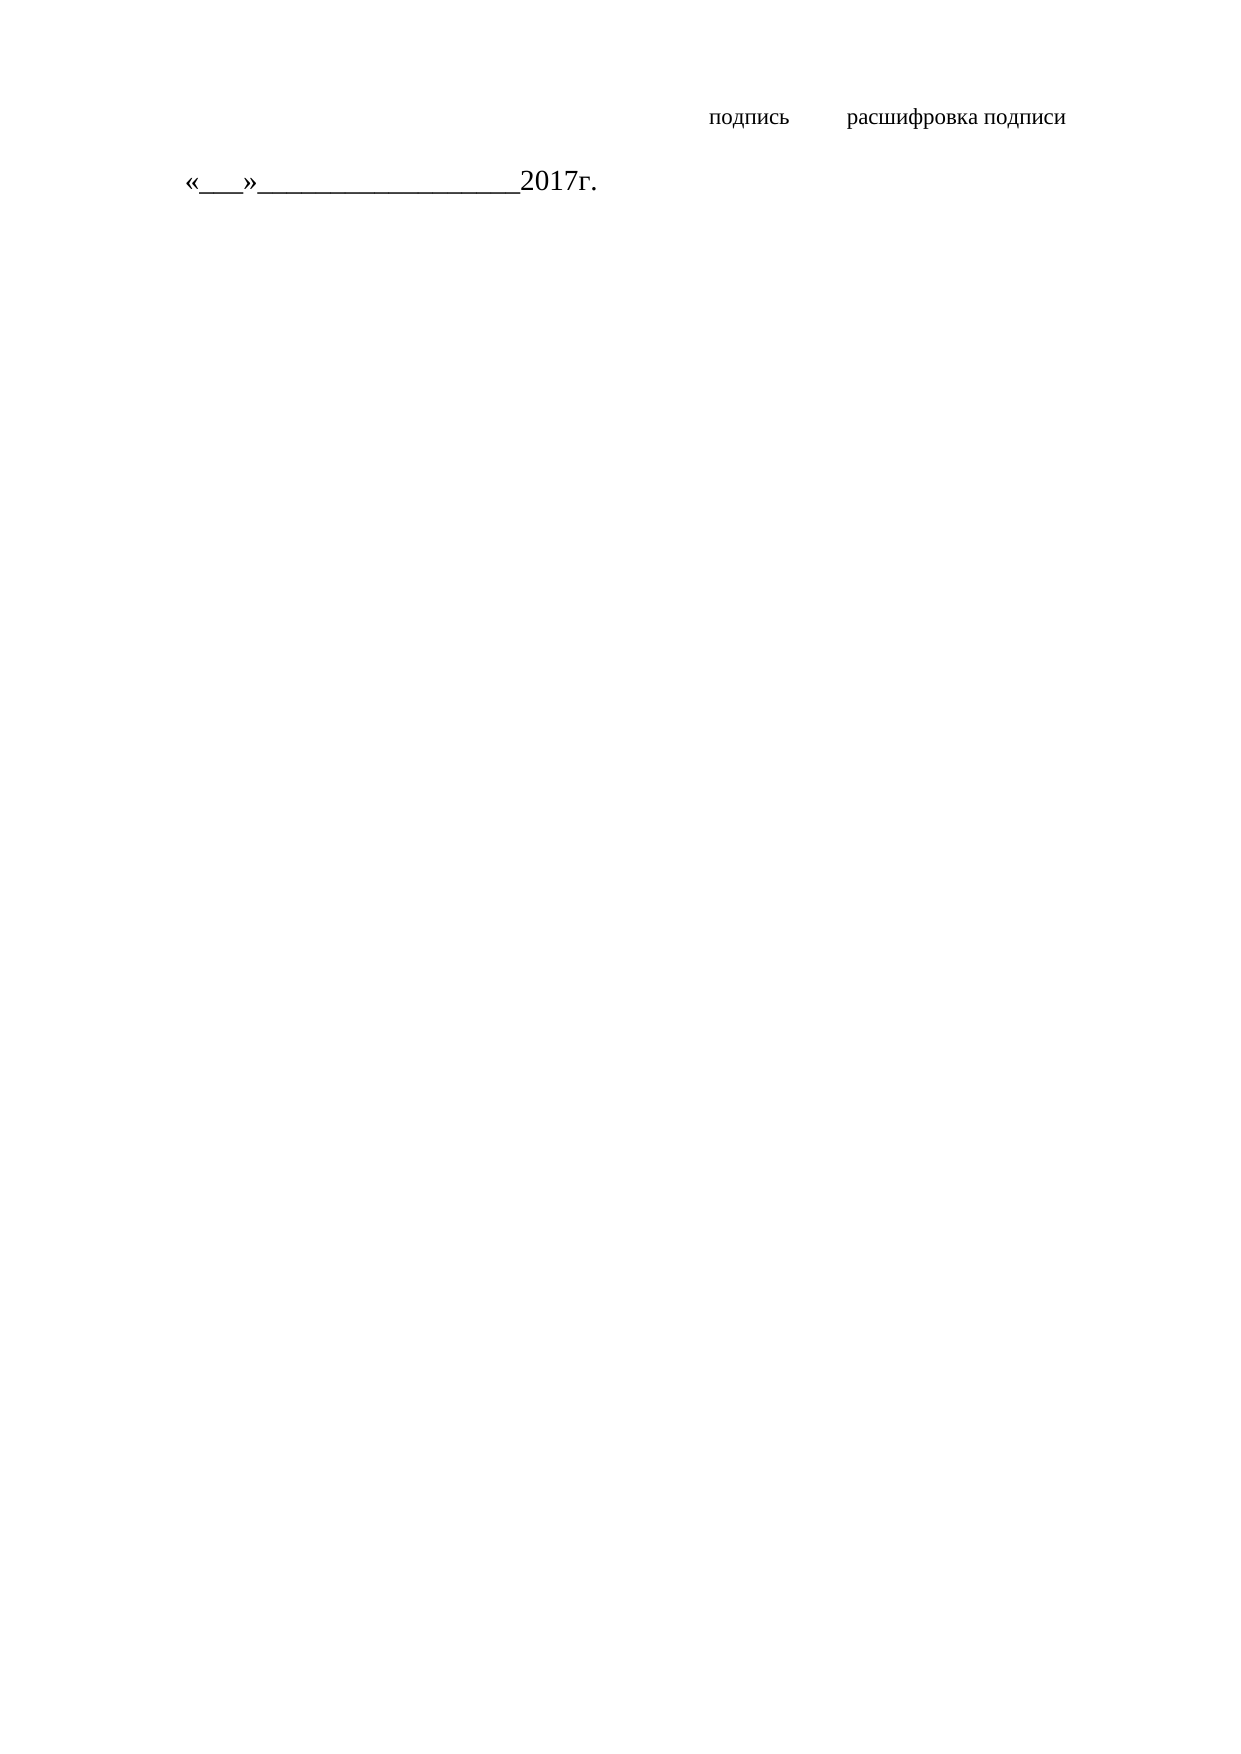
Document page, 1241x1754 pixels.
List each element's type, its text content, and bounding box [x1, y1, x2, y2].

text «___»__________________2017г. [177, 163, 1152, 197]
text подпись расшифровка подписи [177, 103, 1152, 130]
